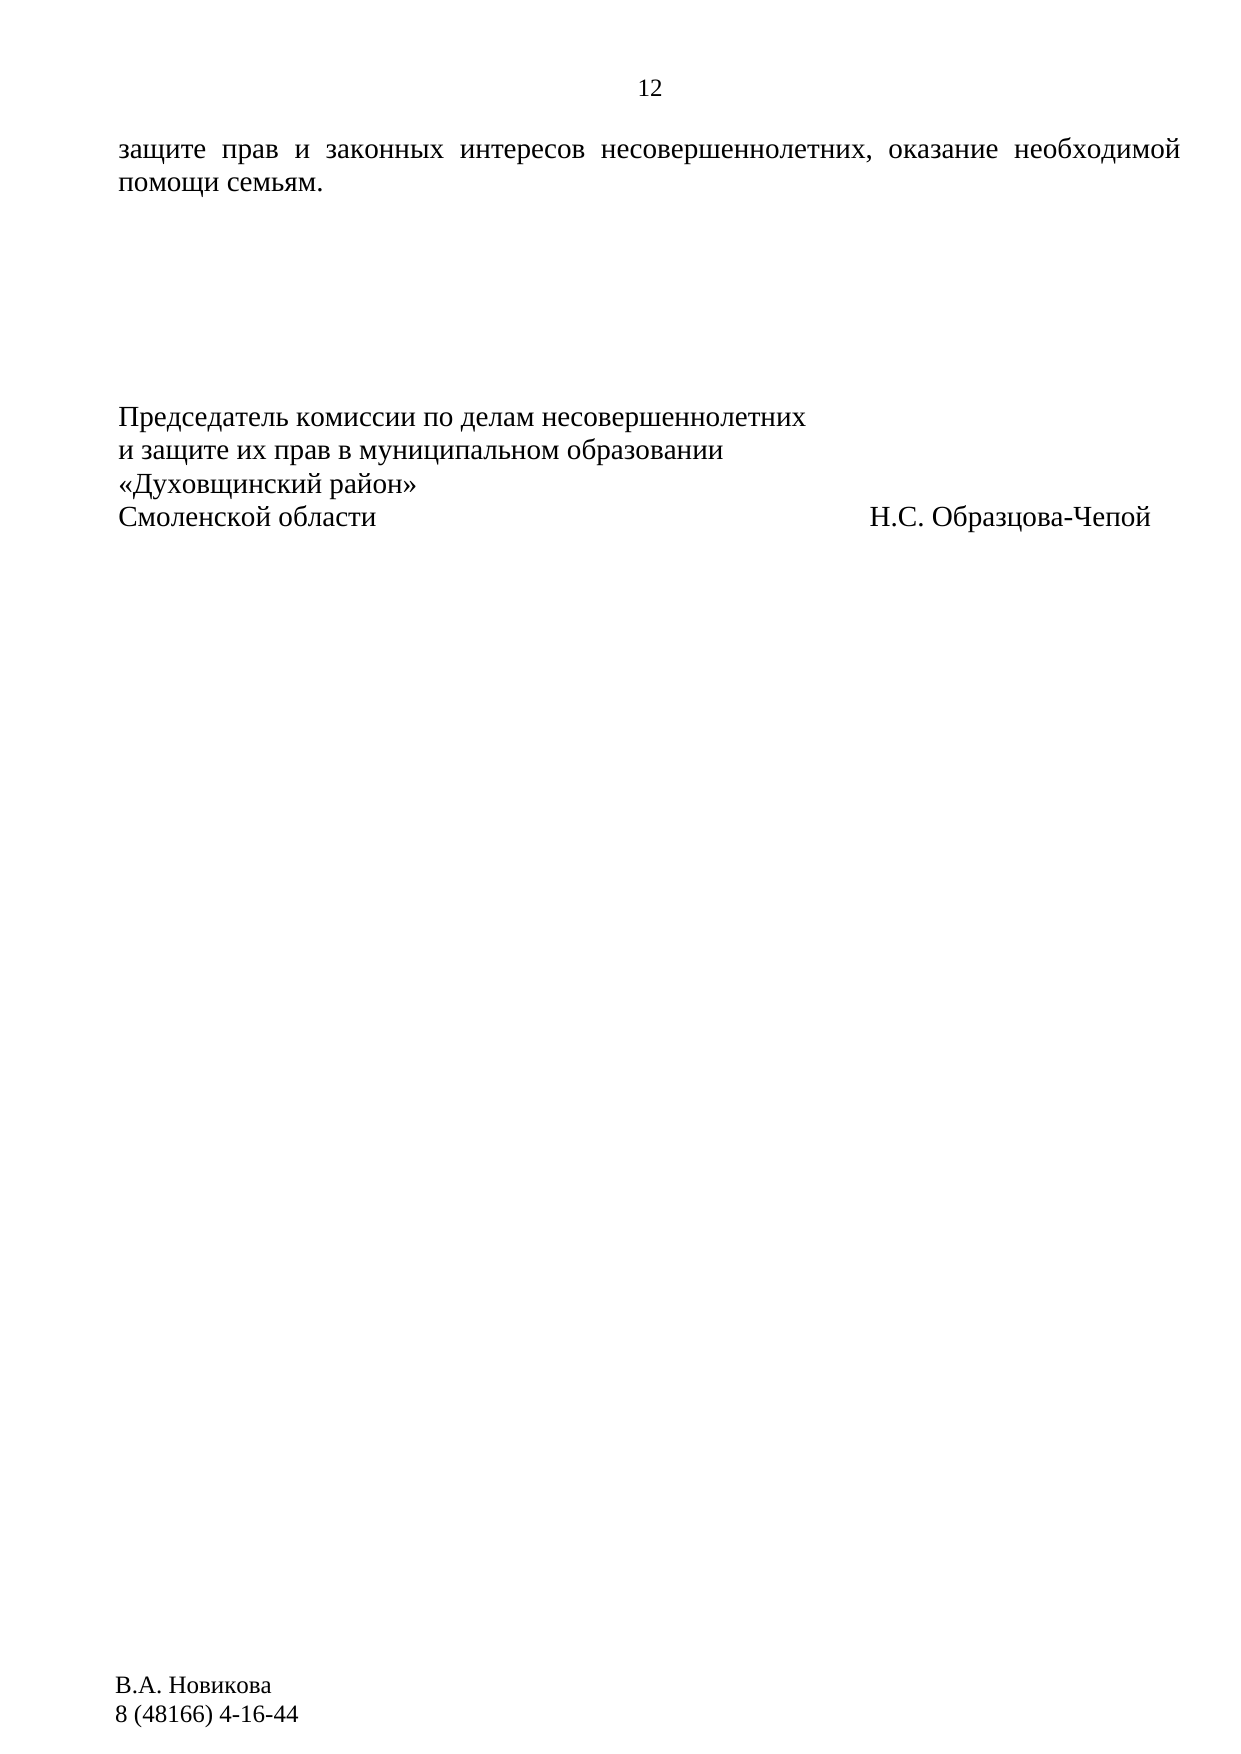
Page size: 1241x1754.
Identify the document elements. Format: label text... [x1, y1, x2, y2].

text Смоленской области Н.С. Образцова-Чепой [118, 499, 1181, 533]
text Председатель комиссии по делам несовершеннолетних [118, 399, 1181, 432]
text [118, 131, 1181, 198]
text «Духовщинский район» [118, 466, 1181, 499]
text и защите их прав в муниципальном образовании [118, 432, 1181, 466]
